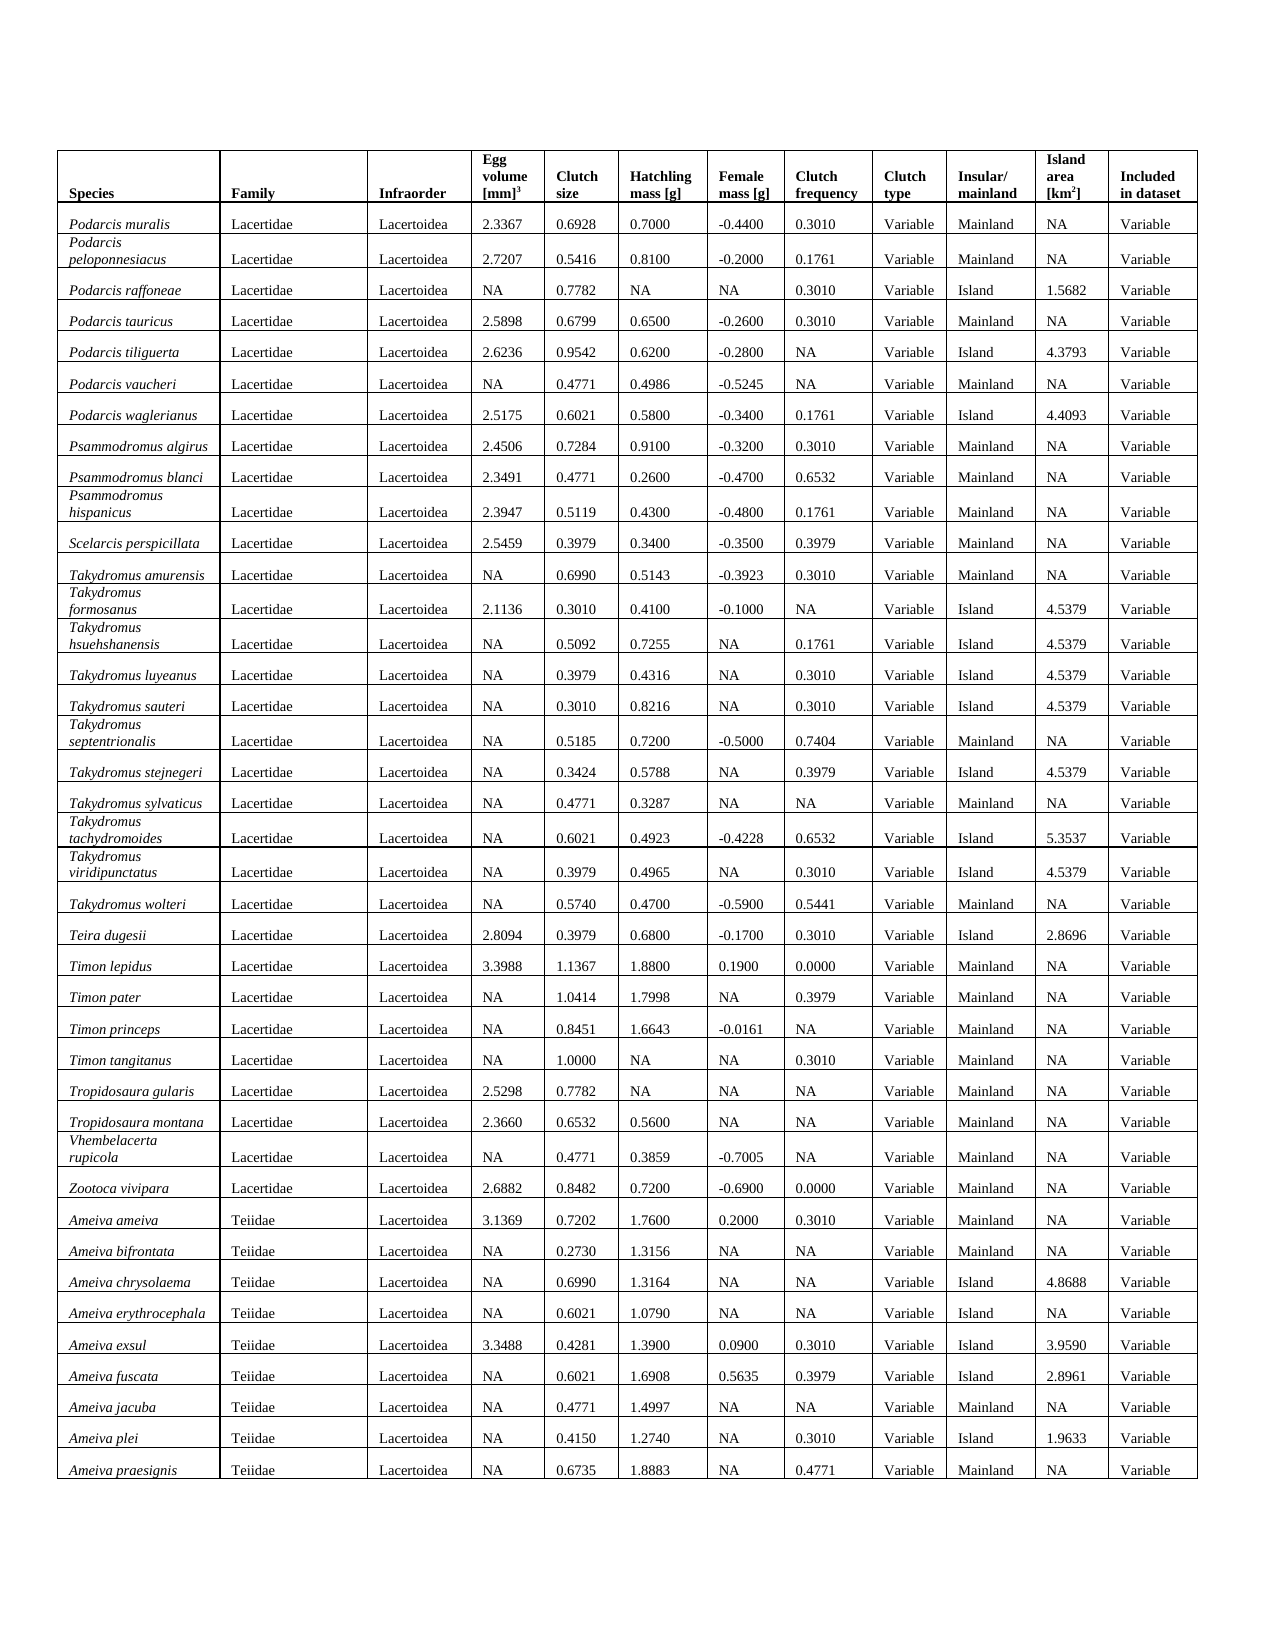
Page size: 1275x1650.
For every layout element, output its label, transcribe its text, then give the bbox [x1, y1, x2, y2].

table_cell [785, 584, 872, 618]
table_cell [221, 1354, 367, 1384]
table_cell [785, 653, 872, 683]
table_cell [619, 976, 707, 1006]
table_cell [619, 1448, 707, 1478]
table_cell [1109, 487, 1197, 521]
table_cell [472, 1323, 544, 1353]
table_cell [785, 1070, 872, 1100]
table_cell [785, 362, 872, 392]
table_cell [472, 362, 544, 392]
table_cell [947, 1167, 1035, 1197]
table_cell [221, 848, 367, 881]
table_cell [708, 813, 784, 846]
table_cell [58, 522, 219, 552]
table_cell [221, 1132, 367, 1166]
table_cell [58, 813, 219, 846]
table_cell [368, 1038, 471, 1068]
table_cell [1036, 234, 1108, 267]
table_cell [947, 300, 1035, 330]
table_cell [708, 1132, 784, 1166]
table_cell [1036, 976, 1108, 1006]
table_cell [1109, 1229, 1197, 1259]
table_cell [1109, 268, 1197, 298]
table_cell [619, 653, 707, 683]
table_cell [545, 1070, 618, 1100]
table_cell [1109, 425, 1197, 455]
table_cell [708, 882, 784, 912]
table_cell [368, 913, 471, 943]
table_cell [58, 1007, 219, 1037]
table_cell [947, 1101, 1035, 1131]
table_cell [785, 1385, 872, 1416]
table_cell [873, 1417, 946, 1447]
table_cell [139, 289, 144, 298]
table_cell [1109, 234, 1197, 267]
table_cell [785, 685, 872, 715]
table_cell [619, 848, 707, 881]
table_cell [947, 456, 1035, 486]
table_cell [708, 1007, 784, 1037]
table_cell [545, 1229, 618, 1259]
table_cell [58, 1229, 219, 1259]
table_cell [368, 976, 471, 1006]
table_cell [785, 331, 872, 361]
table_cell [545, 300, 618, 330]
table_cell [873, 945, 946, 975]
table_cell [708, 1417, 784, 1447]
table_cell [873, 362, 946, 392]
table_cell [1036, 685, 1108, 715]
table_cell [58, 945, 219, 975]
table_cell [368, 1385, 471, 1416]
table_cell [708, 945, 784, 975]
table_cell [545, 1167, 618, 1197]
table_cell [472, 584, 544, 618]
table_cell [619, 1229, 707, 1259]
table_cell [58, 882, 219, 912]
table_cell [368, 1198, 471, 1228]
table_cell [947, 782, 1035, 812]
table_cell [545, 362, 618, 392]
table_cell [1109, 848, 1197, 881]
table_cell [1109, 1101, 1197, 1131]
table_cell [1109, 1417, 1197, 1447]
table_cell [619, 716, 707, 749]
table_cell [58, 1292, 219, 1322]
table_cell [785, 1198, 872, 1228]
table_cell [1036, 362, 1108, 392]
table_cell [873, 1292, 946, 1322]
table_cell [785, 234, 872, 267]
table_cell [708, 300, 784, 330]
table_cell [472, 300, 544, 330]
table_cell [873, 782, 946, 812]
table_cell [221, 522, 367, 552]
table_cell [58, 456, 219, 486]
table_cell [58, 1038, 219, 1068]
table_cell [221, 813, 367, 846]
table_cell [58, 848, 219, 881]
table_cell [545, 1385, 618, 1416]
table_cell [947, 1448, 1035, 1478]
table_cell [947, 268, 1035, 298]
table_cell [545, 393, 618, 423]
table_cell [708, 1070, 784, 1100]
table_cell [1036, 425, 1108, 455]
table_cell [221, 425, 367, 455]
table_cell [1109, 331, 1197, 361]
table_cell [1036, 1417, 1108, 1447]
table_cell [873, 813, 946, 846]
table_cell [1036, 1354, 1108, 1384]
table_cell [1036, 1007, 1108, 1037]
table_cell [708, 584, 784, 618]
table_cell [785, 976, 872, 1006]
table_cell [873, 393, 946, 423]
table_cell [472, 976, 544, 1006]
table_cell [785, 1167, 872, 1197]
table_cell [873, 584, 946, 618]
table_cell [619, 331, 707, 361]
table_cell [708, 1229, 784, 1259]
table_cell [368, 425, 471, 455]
table_header Clutch frequency [785, 151, 872, 201]
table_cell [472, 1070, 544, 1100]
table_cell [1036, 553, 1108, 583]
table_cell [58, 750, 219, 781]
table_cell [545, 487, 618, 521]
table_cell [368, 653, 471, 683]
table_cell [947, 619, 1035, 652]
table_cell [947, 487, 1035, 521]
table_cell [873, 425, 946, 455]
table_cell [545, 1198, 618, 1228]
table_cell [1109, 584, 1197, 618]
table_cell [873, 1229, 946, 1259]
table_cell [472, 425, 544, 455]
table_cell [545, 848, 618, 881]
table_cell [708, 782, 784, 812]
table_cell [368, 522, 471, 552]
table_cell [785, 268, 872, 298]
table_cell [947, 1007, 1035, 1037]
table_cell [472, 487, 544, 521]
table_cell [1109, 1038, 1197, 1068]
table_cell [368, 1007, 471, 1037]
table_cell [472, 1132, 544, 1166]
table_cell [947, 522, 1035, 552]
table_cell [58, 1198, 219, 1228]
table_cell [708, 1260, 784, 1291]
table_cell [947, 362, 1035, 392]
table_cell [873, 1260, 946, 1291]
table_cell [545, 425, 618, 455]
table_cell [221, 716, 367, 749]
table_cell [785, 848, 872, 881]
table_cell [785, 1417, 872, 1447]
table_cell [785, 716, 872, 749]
table_header Family [221, 151, 367, 201]
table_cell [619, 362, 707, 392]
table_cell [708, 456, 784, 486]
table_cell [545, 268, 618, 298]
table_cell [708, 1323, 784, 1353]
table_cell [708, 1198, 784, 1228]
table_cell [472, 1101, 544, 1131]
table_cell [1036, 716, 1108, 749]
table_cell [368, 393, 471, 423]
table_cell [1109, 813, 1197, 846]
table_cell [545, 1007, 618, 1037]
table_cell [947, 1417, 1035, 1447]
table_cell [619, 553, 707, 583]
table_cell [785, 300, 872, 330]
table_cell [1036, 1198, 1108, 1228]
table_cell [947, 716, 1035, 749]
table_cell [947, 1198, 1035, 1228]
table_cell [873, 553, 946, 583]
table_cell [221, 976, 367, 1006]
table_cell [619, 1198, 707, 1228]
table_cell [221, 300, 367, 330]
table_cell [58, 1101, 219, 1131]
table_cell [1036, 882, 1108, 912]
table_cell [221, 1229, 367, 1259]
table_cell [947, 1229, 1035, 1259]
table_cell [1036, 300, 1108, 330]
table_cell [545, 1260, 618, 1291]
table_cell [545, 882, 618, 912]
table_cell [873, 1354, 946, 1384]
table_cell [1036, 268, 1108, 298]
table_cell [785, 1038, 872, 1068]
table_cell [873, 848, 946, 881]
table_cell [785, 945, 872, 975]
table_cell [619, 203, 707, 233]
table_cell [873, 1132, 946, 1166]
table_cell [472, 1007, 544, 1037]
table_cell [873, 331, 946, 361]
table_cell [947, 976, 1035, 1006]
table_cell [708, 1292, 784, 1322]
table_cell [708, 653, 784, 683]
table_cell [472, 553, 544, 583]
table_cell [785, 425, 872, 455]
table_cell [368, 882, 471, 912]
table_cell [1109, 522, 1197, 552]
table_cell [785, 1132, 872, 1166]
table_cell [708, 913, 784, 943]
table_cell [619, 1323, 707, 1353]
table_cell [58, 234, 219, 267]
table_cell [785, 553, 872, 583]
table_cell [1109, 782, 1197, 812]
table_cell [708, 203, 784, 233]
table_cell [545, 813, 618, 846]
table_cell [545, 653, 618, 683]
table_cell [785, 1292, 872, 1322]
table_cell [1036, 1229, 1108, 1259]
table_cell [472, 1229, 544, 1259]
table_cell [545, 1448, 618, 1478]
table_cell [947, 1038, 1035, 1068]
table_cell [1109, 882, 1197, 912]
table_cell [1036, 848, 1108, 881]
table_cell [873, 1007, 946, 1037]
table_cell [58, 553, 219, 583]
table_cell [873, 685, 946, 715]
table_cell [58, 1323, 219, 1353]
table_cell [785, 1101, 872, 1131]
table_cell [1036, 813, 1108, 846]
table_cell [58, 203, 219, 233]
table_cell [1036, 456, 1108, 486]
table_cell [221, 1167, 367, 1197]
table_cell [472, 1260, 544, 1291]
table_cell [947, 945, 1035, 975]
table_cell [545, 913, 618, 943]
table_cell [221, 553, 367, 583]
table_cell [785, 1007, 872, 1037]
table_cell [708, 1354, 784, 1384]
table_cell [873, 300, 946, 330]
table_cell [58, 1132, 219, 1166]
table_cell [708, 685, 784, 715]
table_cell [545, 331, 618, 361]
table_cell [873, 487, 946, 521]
table_header Island area [km2] [1036, 151, 1108, 201]
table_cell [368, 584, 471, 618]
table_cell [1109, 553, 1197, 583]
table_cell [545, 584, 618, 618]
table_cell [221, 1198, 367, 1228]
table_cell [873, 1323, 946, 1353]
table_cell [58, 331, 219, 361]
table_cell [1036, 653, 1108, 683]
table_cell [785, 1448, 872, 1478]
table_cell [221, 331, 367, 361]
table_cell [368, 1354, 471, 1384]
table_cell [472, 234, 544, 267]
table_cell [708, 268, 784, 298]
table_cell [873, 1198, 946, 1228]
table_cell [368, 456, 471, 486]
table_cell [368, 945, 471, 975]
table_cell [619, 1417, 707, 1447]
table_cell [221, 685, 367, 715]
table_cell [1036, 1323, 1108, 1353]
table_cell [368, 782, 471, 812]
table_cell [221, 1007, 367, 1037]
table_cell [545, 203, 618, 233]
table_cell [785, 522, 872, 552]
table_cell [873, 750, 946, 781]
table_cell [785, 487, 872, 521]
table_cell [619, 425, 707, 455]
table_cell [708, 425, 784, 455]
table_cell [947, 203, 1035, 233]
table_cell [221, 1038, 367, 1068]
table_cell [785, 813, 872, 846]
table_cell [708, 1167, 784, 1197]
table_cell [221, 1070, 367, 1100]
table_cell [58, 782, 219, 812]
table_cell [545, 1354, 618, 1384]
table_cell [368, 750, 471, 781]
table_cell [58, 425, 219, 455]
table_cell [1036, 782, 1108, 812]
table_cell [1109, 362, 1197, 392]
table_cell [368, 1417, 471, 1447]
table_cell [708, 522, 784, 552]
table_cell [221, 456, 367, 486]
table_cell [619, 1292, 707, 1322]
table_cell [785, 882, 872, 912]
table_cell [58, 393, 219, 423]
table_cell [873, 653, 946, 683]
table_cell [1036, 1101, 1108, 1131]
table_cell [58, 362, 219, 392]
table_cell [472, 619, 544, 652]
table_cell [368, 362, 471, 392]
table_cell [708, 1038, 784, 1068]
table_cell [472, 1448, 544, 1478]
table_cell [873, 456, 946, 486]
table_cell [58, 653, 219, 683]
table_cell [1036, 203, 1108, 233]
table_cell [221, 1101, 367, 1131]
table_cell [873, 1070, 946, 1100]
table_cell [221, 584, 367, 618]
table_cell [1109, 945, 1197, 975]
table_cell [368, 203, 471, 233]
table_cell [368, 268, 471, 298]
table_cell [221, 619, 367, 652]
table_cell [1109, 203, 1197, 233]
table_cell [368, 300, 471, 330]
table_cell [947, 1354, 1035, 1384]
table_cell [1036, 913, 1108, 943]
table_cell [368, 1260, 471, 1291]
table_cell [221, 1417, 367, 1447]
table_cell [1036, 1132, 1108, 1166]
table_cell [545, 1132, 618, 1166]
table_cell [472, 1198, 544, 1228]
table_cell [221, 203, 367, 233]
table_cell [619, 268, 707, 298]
table_header Female mass [g] [708, 151, 784, 201]
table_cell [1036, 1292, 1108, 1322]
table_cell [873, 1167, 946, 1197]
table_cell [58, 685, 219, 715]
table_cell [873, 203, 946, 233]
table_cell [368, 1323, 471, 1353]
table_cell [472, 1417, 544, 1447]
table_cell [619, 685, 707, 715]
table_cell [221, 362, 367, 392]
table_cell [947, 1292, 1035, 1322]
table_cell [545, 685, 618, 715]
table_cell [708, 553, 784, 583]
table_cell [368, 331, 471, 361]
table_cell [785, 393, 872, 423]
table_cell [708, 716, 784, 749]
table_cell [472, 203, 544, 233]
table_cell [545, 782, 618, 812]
table_header Hatchling mass [g] [619, 151, 707, 201]
table_header Egg volume [mm]3 [472, 151, 544, 201]
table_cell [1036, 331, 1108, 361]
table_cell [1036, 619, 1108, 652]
table_header Insular/ mainland [947, 151, 1035, 201]
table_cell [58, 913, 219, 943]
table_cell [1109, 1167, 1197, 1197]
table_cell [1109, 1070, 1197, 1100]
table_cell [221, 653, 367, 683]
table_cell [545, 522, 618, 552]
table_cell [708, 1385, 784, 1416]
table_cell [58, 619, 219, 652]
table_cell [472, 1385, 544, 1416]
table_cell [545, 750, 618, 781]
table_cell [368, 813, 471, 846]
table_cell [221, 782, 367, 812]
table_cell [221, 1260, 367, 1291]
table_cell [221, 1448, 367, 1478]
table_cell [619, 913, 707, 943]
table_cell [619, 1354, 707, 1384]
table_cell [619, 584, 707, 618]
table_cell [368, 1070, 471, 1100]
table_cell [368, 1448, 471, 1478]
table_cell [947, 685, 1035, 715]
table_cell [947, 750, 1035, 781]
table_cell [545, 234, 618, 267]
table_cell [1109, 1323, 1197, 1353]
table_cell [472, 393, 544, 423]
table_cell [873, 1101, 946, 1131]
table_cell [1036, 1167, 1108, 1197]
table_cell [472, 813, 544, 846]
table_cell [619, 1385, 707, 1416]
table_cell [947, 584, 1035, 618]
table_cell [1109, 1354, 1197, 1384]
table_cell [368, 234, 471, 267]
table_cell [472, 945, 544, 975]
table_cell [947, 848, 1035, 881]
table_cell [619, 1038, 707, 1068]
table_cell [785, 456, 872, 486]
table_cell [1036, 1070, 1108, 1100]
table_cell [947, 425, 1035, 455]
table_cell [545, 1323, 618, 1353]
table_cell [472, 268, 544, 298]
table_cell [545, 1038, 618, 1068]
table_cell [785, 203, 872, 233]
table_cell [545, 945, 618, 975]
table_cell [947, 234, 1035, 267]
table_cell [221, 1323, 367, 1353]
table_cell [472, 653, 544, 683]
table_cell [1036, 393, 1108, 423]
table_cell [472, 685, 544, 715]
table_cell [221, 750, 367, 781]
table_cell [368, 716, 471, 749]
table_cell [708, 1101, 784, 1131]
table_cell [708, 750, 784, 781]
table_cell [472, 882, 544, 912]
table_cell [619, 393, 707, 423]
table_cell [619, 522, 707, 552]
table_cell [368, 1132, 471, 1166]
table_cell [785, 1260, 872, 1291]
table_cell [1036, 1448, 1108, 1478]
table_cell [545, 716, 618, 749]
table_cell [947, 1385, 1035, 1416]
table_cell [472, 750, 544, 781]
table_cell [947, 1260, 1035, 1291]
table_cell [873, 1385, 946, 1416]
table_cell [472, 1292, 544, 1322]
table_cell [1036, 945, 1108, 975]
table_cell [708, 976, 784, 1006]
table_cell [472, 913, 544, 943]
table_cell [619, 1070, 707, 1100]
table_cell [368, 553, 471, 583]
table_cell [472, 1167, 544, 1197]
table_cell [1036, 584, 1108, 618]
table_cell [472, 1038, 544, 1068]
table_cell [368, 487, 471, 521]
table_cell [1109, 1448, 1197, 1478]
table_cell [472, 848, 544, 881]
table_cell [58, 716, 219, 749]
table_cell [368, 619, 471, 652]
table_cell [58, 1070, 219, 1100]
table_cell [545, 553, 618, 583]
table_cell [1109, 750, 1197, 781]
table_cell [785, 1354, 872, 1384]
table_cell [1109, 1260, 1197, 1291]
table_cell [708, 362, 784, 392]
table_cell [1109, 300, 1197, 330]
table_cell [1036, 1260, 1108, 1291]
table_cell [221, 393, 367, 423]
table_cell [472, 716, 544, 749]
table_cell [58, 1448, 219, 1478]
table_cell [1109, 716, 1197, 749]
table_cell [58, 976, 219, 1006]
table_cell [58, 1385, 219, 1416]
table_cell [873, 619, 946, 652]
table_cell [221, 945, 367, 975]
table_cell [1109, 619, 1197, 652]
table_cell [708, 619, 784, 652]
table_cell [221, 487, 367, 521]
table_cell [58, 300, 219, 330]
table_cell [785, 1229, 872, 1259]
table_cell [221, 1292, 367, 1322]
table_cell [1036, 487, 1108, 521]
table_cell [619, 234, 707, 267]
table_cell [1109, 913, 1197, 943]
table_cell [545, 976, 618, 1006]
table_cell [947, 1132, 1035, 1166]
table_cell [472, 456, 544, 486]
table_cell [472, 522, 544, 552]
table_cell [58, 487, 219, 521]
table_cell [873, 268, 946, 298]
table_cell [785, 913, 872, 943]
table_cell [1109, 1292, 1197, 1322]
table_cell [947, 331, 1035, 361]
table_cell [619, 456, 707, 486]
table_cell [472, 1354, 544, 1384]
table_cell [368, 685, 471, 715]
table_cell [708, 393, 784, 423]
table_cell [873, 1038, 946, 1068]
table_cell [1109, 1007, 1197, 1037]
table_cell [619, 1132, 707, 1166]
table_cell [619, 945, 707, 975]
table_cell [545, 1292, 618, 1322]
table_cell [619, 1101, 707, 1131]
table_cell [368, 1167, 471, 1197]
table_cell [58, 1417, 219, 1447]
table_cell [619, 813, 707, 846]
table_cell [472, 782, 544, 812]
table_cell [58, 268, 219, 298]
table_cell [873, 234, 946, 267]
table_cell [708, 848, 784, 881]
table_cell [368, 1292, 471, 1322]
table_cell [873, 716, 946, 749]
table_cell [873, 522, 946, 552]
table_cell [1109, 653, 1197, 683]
table_header Infraorder [368, 151, 471, 201]
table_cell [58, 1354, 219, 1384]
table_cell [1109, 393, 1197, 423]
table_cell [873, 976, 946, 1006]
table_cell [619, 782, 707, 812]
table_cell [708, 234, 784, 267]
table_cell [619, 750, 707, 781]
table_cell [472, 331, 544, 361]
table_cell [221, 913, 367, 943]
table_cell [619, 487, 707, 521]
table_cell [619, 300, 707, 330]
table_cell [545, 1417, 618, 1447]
table_header Species [58, 151, 219, 201]
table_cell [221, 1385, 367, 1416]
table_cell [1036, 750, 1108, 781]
table_header Included in dataset [1109, 151, 1197, 201]
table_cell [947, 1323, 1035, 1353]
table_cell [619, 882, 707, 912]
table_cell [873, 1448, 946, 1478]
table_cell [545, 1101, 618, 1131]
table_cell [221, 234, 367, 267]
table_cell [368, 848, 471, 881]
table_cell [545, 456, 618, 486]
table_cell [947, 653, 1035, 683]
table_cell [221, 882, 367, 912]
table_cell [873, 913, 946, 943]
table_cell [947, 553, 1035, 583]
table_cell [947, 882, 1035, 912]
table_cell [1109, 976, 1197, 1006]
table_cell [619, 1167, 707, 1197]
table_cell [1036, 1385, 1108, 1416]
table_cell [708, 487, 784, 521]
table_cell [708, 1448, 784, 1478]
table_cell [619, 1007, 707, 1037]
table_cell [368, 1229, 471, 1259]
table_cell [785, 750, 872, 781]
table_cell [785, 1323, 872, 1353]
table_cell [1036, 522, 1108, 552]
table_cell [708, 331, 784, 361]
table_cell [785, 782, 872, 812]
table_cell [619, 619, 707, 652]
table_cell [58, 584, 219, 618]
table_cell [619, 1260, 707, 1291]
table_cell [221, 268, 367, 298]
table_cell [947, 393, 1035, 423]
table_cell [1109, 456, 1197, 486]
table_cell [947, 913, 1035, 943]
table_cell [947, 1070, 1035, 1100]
table_header Clutch size [545, 151, 618, 201]
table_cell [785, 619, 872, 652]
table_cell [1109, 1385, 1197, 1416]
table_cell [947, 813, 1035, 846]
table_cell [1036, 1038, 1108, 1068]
table_header Clutch type [873, 151, 946, 201]
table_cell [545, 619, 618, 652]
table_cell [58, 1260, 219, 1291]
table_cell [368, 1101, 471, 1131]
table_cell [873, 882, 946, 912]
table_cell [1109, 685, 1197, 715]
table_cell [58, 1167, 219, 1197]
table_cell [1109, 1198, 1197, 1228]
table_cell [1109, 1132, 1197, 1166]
